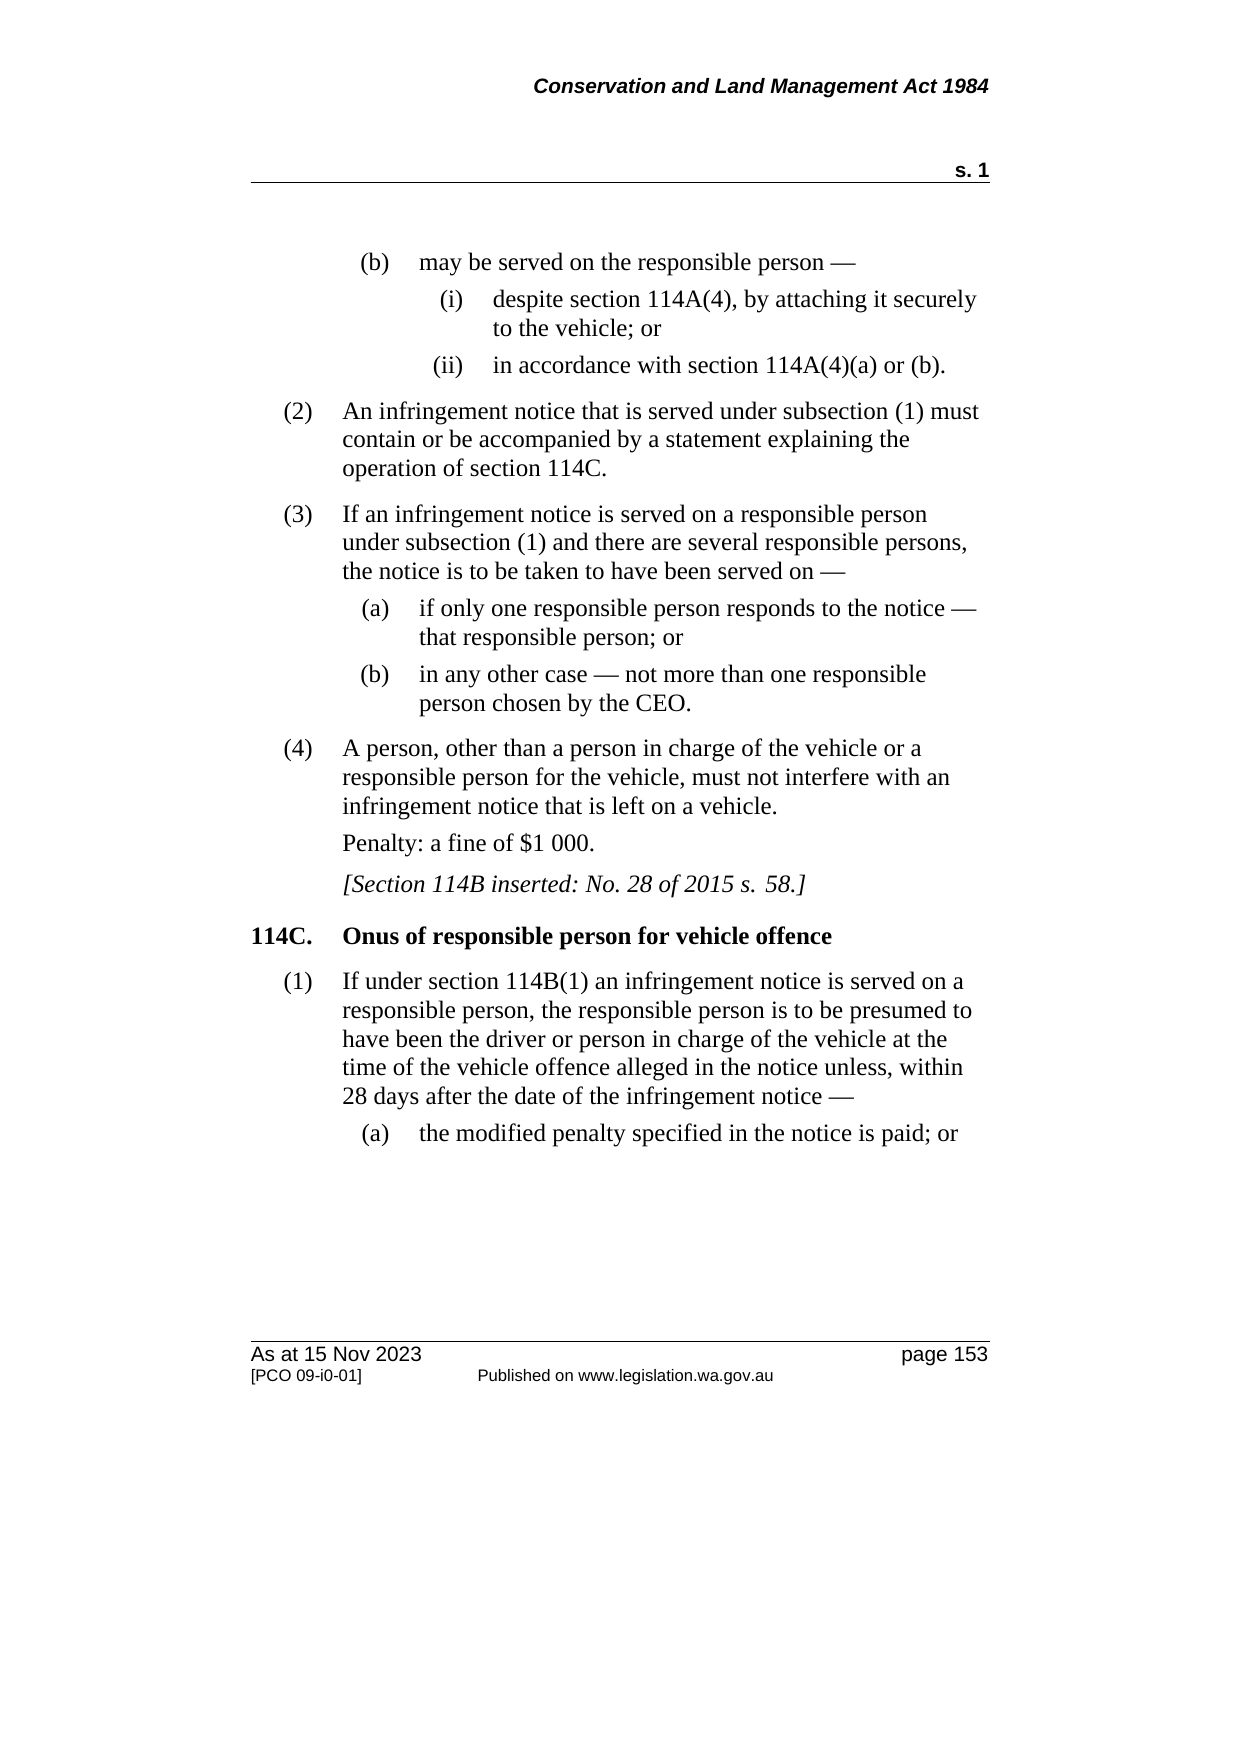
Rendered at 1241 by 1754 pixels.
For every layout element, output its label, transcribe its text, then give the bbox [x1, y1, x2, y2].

text [Section 114B inserted: No. 28 of 2015 s. 58.] [251, 869, 990, 898]
text (ii) in accordance with section 114A(4)(a) or (b). [251, 350, 990, 379]
text (b) may be served on the responsible person — [251, 247, 990, 276]
text (3) If an infringement notice is served on a responsible person under subsection (1) and there are several responsible persons, the notice is to be taken to have been served on — [251, 499, 990, 585]
subtitle 114C. Onus of responsible person for vehicle offence [251, 921, 990, 949]
text (i) despite section 114A(4), by attaching it securely to the vehicle; or [251, 284, 990, 342]
text Penalty: a fine of $1 000. [251, 828, 990, 857]
text (a) if only one responsible person responds to the notice — that responsible person; or [251, 593, 990, 651]
text (a) the modified penalty specified in the notice is paid; or [251, 1118, 990, 1147]
text (1) If under section 114B(1) an infringement notice is served on a responsible person, the responsible person is to be presumed to have been the driver or person in charge of the vehicle at the time of the vehicle offence alleged in the notice unless, within 28 days after the date of the infringement notice — [251, 966, 990, 1110]
text (b) in any other case — not more than one responsible person chosen by the CEO. [251, 659, 990, 717]
text (4) A person, other than a person in charge of the vehicle or a responsible person for the vehicle, must not interfere with an infringement notice that is left on a vehicle. [251, 733, 990, 819]
text (2) An infringement notice that is served under subsection (1) must contain or be accompanied by a statement explaining the operation of section 114C. [251, 396, 990, 482]
